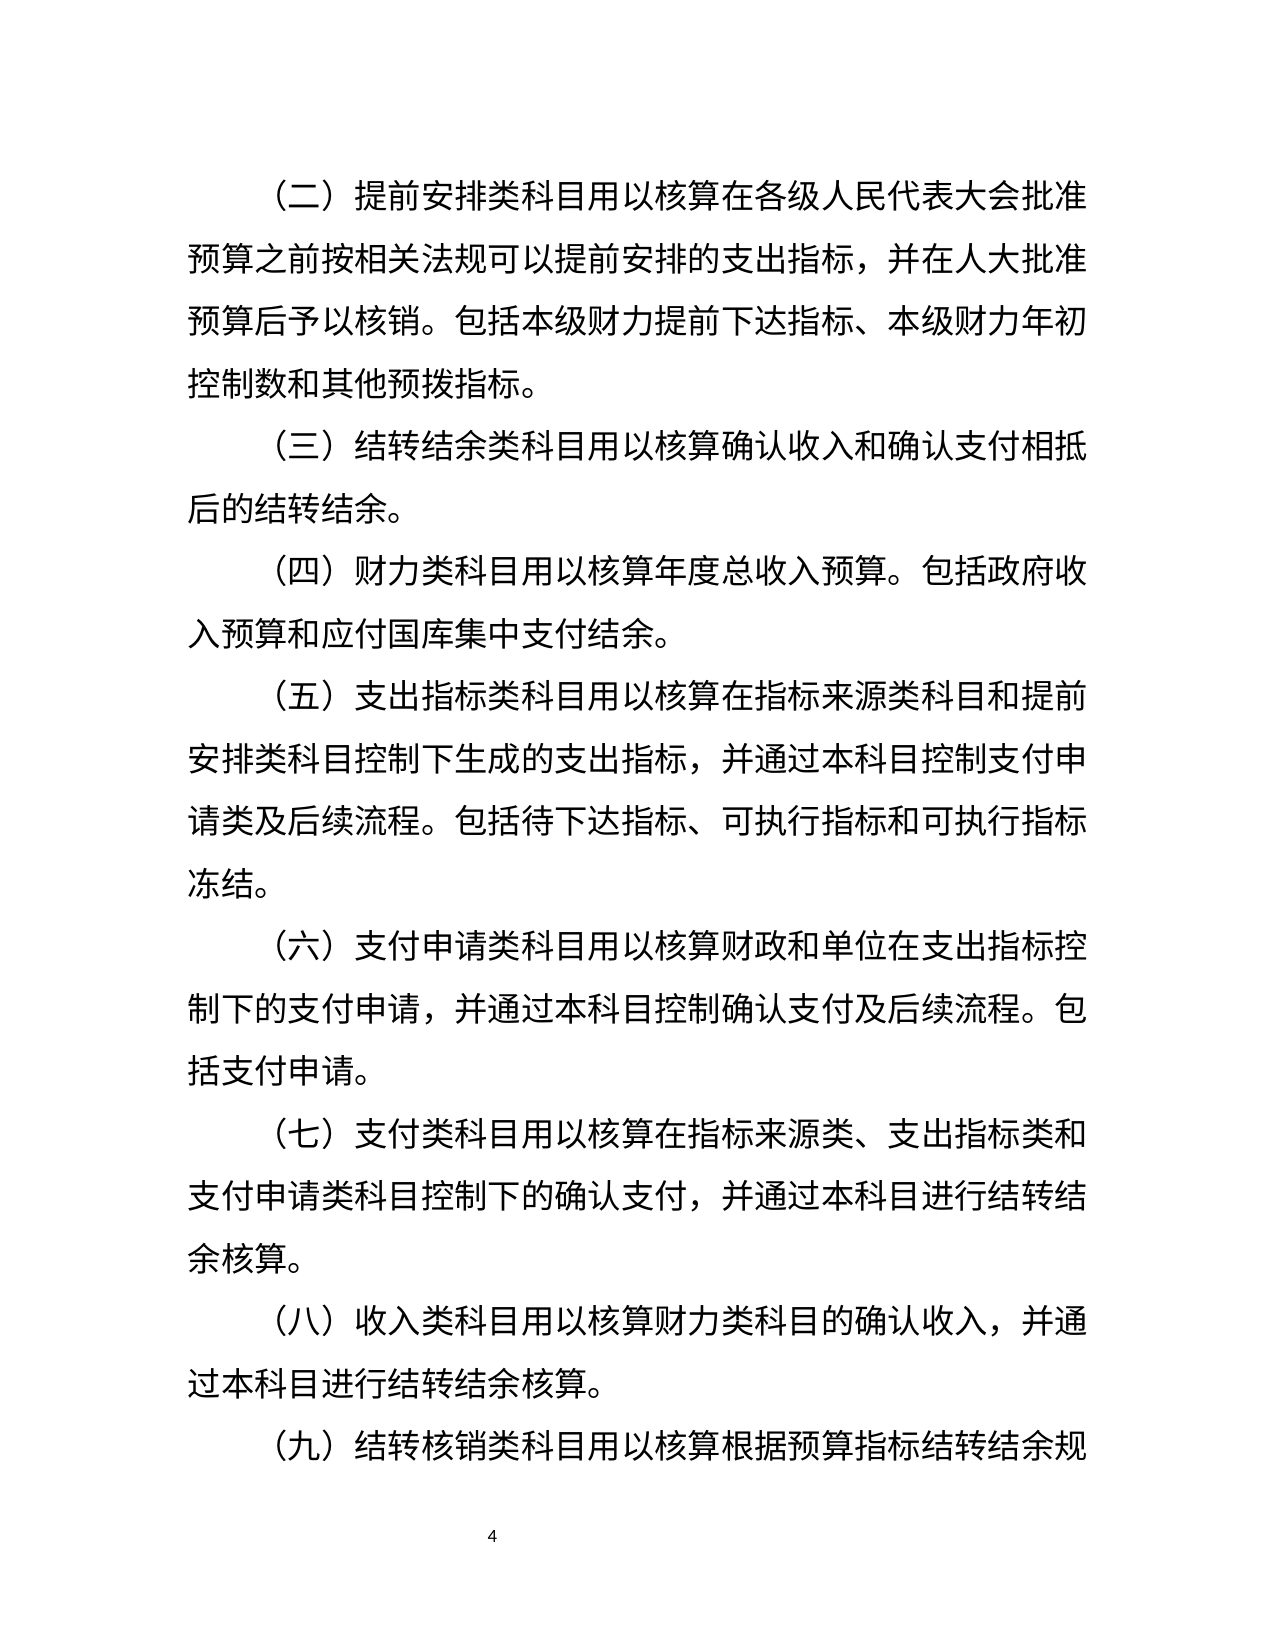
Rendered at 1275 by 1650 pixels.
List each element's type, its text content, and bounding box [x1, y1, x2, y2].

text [187, 1409, 1087, 1471]
text （五）支出指标类科目用以核算在指标来源类科目和提前安排类科目控制下生成的支出指标，并通过本科目控制支付申请类及后续流程。包括待下达指标、可执行指标和可执行指标冻结。 [187, 659, 1087, 909]
text （六）支付申请类科目用以核算财政和单位在支出指标控制下的支付申请，并通过本科目控制确认支付及后续流程。包括支付申请。 [187, 909, 1087, 1096]
text （二）提前安排类科目用以核算在各级人民代表大会批准预算之前按相关法规可以提前安排的支出指标，并在人大批准预算后予以核销。包括本级财力提前下达指标、本级财力年初控制数和其他预拨指标。 [187, 159, 1087, 409]
text （三）结转结余类科目用以核算确认收入和确认支付相抵后的结转结余。 [187, 409, 1087, 534]
text （八）收入类科目用以核算财力类科目的确认收入，并通过本科目进行结转结余核算。 [187, 1284, 1087, 1409]
text （七）支付类科目用以核算在指标来源类、支出指标类和支付申请类科目控制下的确认支付，并通过本科目进行结转结余核算。 [187, 1096, 1087, 1284]
text （四）财力类科目用以核算年度总收入预算。包括政府收入预算和应付国库集中支付结余。 [187, 534, 1087, 659]
